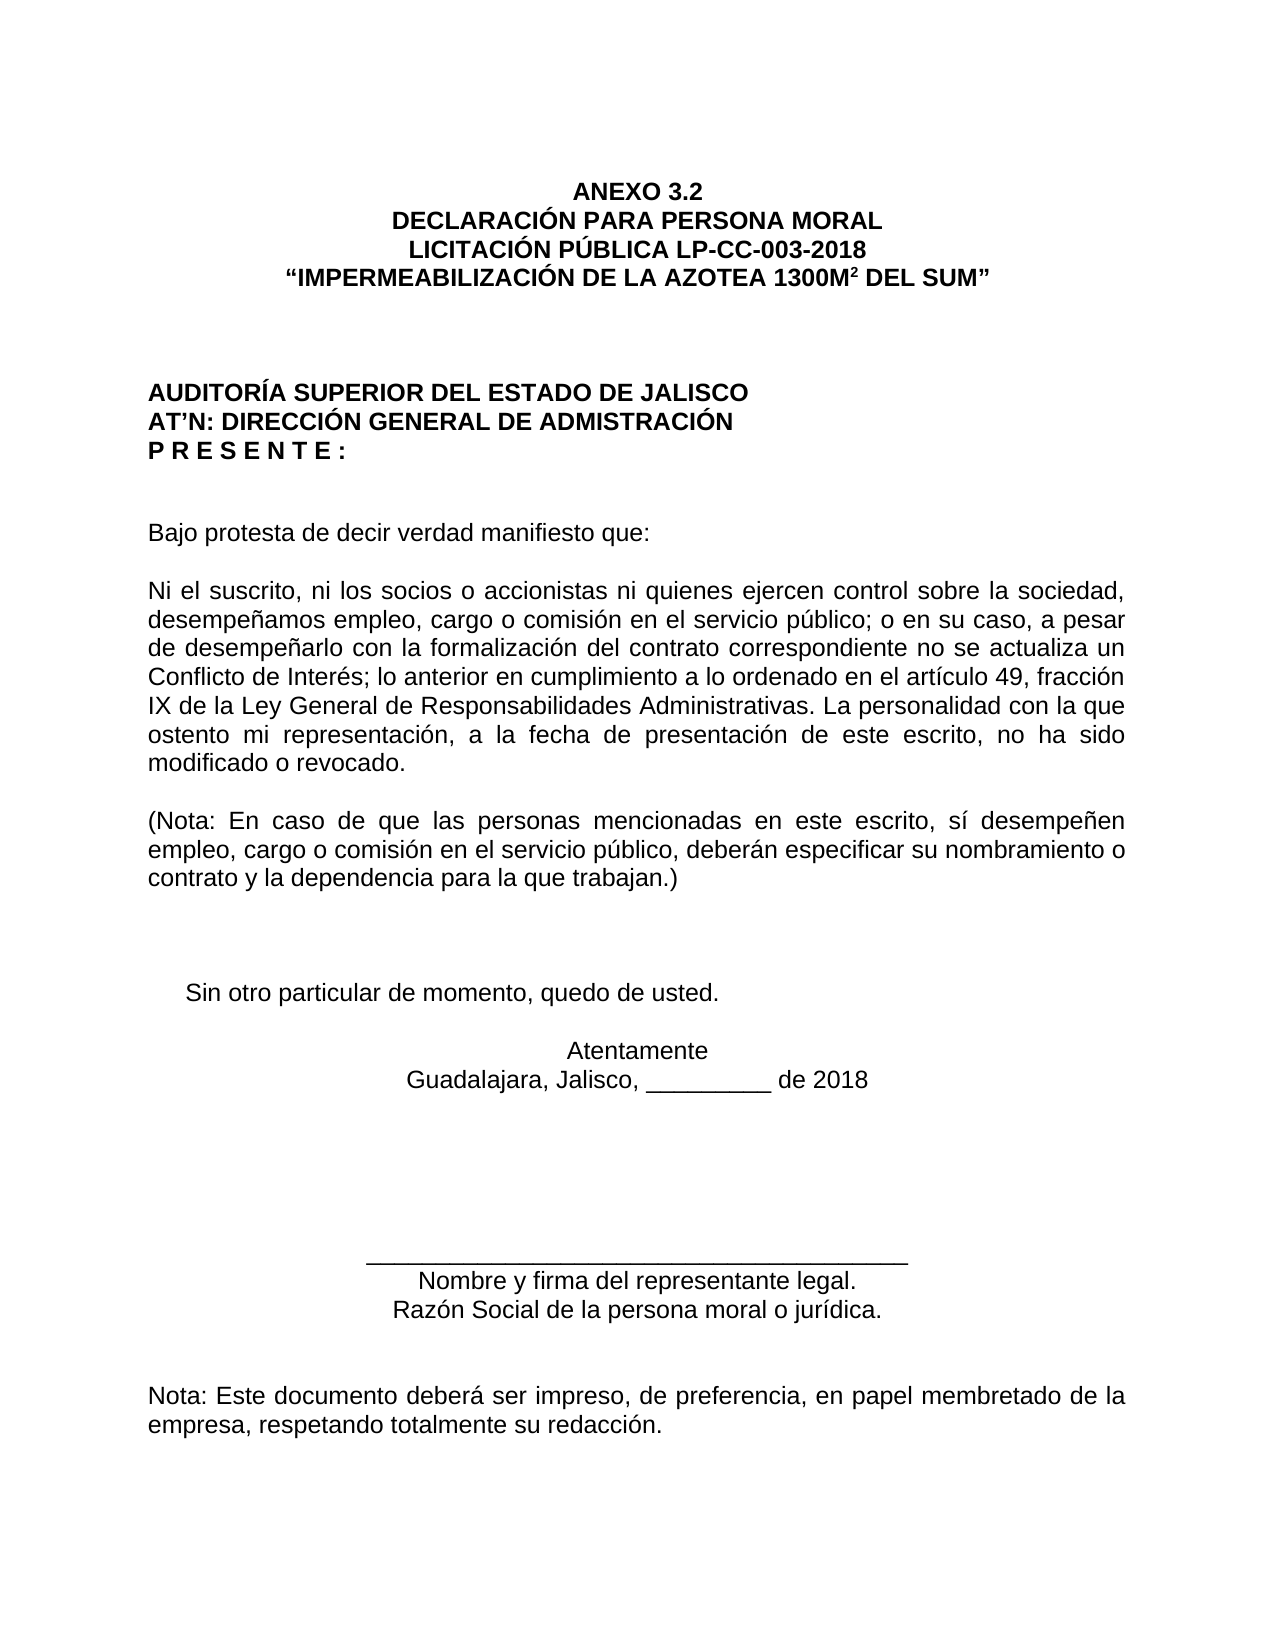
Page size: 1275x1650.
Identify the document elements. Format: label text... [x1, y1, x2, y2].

text Nombre y firma del representante legal. [148, 1266, 1127, 1295]
text Atentamente [148, 1036, 1127, 1065]
text Bajo protesta de decir verdad manifiesto que: [148, 518, 1127, 547]
text Guadalajara, Jalisco, _________ de 2018 [148, 1065, 1127, 1093]
text ANEXO 3.2 [148, 177, 1127, 206]
text (Nota: En caso de que las personas mencionadas en este escrito, sí desempeñen empleo, cargo o comisión en el servicio público, deberán especificar su nombramiento o contrato y la dependencia para la que trabajan.) [148, 806, 1127, 892]
text Sin otro particular de momento, quedo de usted. [148, 978, 1127, 1007]
text _______________________________________ [148, 1237, 1127, 1266]
text LICITACIÓN PÚBLICA LP-CC-003-2018 [148, 235, 1127, 263]
text Ni el suscrito, ni los socios o accionistas ni quienes ejercen control sobre la sociedad, desempeñamos empleo, cargo o comisión en el servicio público; o en su caso, a pesar de desempeñarlo con la formalización del contrato correspondiente no se actualiza un Conflicto de Interés; lo anterior en cumplimiento a lo ordenado en el artículo 49, fracción IX de la Ley General de Responsabilidades Administrativas. La personalidad con la que ostento mi representación, a la fecha de presentación de este escrito, no ha sido modificado o revocado. [148, 576, 1127, 777]
text “IMPERMEABILIZACIÓN DE LA AZOTEA 1300M2 DEL SUM” [148, 263, 1127, 292]
text P R E S E N T E : [148, 436, 1127, 465]
text Razón Social de la persona moral o jurídica. [148, 1295, 1127, 1323]
text AT’N: DIRECCIÓN GENERAL DE ADMISTRACIÓN [148, 407, 1127, 436]
text Nota: Este documento deberá ser impreso, de preferencia, en papel membretado de la empresa, respetando totalmente su redacción. [148, 1381, 1127, 1438]
text DECLARACIÓN PARA PERSONA MORAL [148, 206, 1127, 235]
text AUDITORÍA SUPERIOR DEL ESTADO DE JALISCO [148, 378, 1127, 407]
